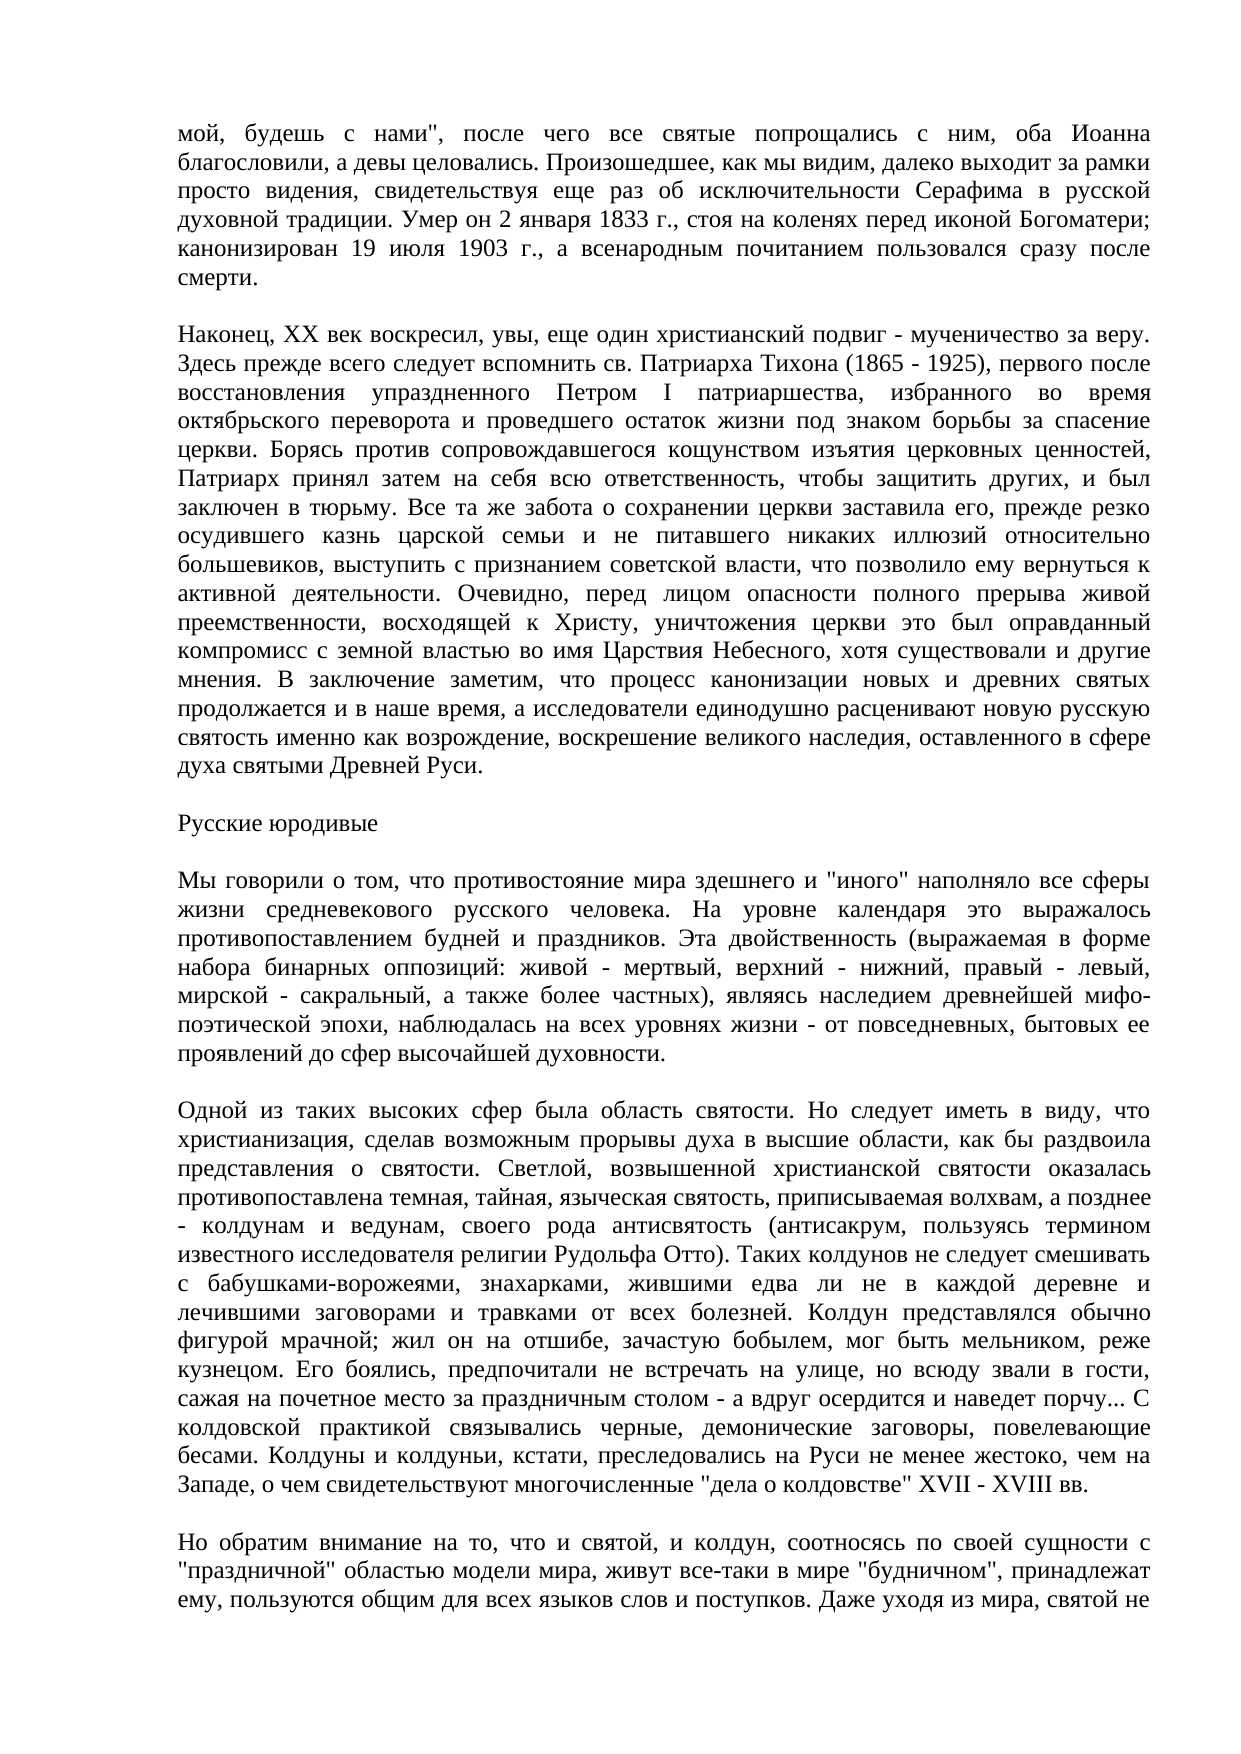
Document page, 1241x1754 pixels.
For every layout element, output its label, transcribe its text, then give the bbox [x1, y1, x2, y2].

text Русские юродивые [177, 808, 1152, 837]
text Одной из таких высоких сфер была область святости. Но следует иметь в виду, что христианизация, сделав возможным прорывы духа в высшие области, как бы раздвоила представления о святости. Светлой, возвышенной христианской святости оказалась противопоставлена темная, тайная, языческая святость, приписываемая волхвам, а позднее - колдунам и ведунам, своего рода антисвятость (антисакрум, пользуясь термином известного исследователя религии Рудольфа Отто). Таких колдунов не следует смешивать с бабушками-ворожеями, знахарками, жившими едва ли не в каждой деревне и лечившими заговорами и травками от всех болезней. Колдун представлялся обычно фигурой мрачной; жил он на отшибе, зачастую бобылем, мог быть мельником, реже кузнецом. Его боялись, предпочитали не встречать на улице, но всюду звали в гости, сажая на почетное место за праздничным столом - а вдруг осердится и наведет порчу... С колдовской практикой связывались черные, демонические заговоры, повелевающие бесами. Колдуны и колдуньи, кстати, преследовались на Руси не менее жестоко, чем на Западе, о чем свидетельствуют многочисленные "дела о колдовстве" XVII - XVIII вв. [177, 1096, 1152, 1498]
text Наконец, XX век воскресил, увы, еще один христианский подвиг - мученичество за веру. Здесь прежде всего следует вспомнить св. Патриарха Тихона (1865 - 1925), первого после восстановления упраздненного Петром I патриаршества, избранного во время октябрьского переворота и проведшего остаток жизни под знаком борьбы за спасение церкви. Борясь против сопровождавшегося кощунством изъятия церковных ценностей, Патриарх принял затем на себя всю ответственность, чтобы защитить других, и был заключен в тюрьму. Все та же забота о сохранении церкви заставила его, прежде резко осудившего казнь царской семьи и не питавшего никаких иллюзий относительно большевиков, выступить с признанием советской власти, что позволило ему вернуться к активной деятельности. Очевидно, перед лицом опасности полного прерыва живой преемственности, восходящей к Христу, уничтожения церкви это был оправданный компромисс с земной властью во имя Царствия Небесного, хотя существовали и другие мнения. В заключение заметим, что процесс канонизации новых и древних святых продолжается и в наше время, а исследователи единодушно расценивают новую русскую святость именно как возрождение, воскрешение великого наследия, оставленного в сфере духа святыми Древней Руси. [177, 319, 1152, 779]
text Мы говорили о том, что противостояние мира здешнего и "иного" наполняло все сферы жизни средневекового русского человека. На уровне календаря это выражалось противопоставлением будней и праздников. Эта двойственность (выражаемая в форме набора бинарных оппозиций: живой - мертвый, верхний - нижний, правый - левый, мирской - сакральный, а также более частных), являясь наследием древнейшей мифо-поэтической эпохи, наблюдалась на всех уровнях жизни - от повседневных, бытовых ее проявлений до сфер высочайшей духовности. [177, 866, 1152, 1067]
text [177, 118, 1152, 291]
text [177, 1527, 1152, 1613]
